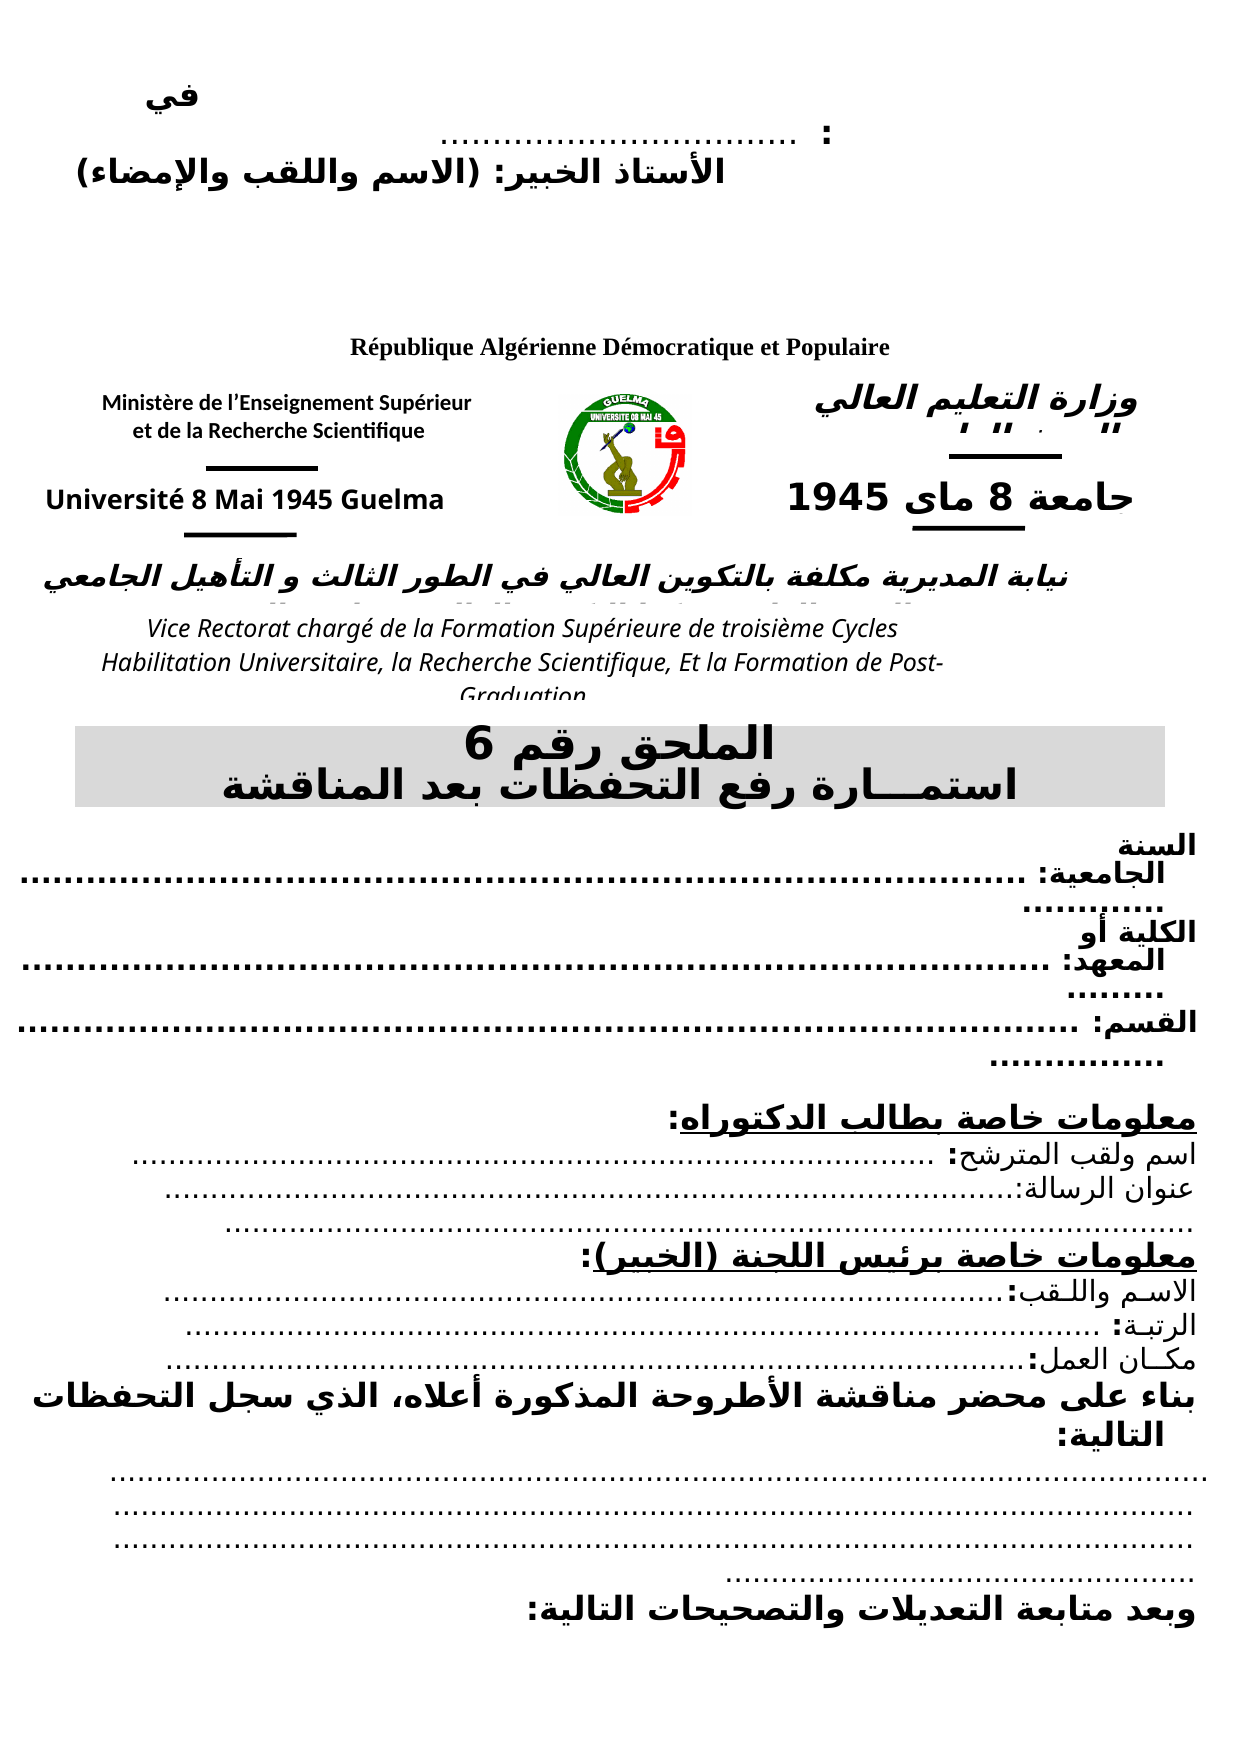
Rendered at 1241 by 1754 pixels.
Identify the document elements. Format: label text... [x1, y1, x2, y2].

picture [558, 394, 692, 516]
text وبعد متابعة التعديلات والتصحيحات التالية: [16, 1590, 1197, 1629]
text الاسـم واللـقب:........................................................................................... [16, 1274, 1197, 1308]
text الكلية أو المعهد: ...................................................................................................... [16, 919, 1197, 1006]
text بناء على محضر مناقشة الأطروحة المذكورة أعلاه، الذي سجل التحفظات التالية: [16, 1376, 1197, 1454]
text الملحق رقم 6 [650, 726, 1165, 768]
text .................................................................................................................................................................................................................................................................................................................................................................................................................... [104, 1454, 1212, 1590]
text الرتبـة: ................................................................................................... [16, 1308, 1197, 1342]
text القسم: ................................................................................................................ [16, 1006, 1197, 1074]
text ......................................................................................................... [90, 1206, 1197, 1239]
text مكــان العمل:............................................................................................. [16, 1342, 1197, 1376]
title République Algérienne Démocratique et Populaire [75, 332, 1165, 361]
text في: .................................. [75, 75, 1197, 153]
text الملحق رقم 6 [75, 726, 699, 768]
text اسم ولقب المترشح: ....................................................................................... [16, 1138, 1197, 1172]
text السنة الجامعية: ........................................................................................................ [16, 832, 1197, 919]
text استمـــارة رفع التحفظات بعد المناقشة [75, 768, 1165, 807]
text عنوان الرسالة:............................................................................................ [104, 1172, 1197, 1206]
text معلومات خاصة بطالب الدكتوراه: [16, 1099, 1197, 1138]
text معلومات خاصة برئيس اللجنة (الخبير): [16, 1239, 1197, 1274]
text الأستاذ الخبير: (الاسم واللقب والإمضاء) [75, 153, 1197, 192]
